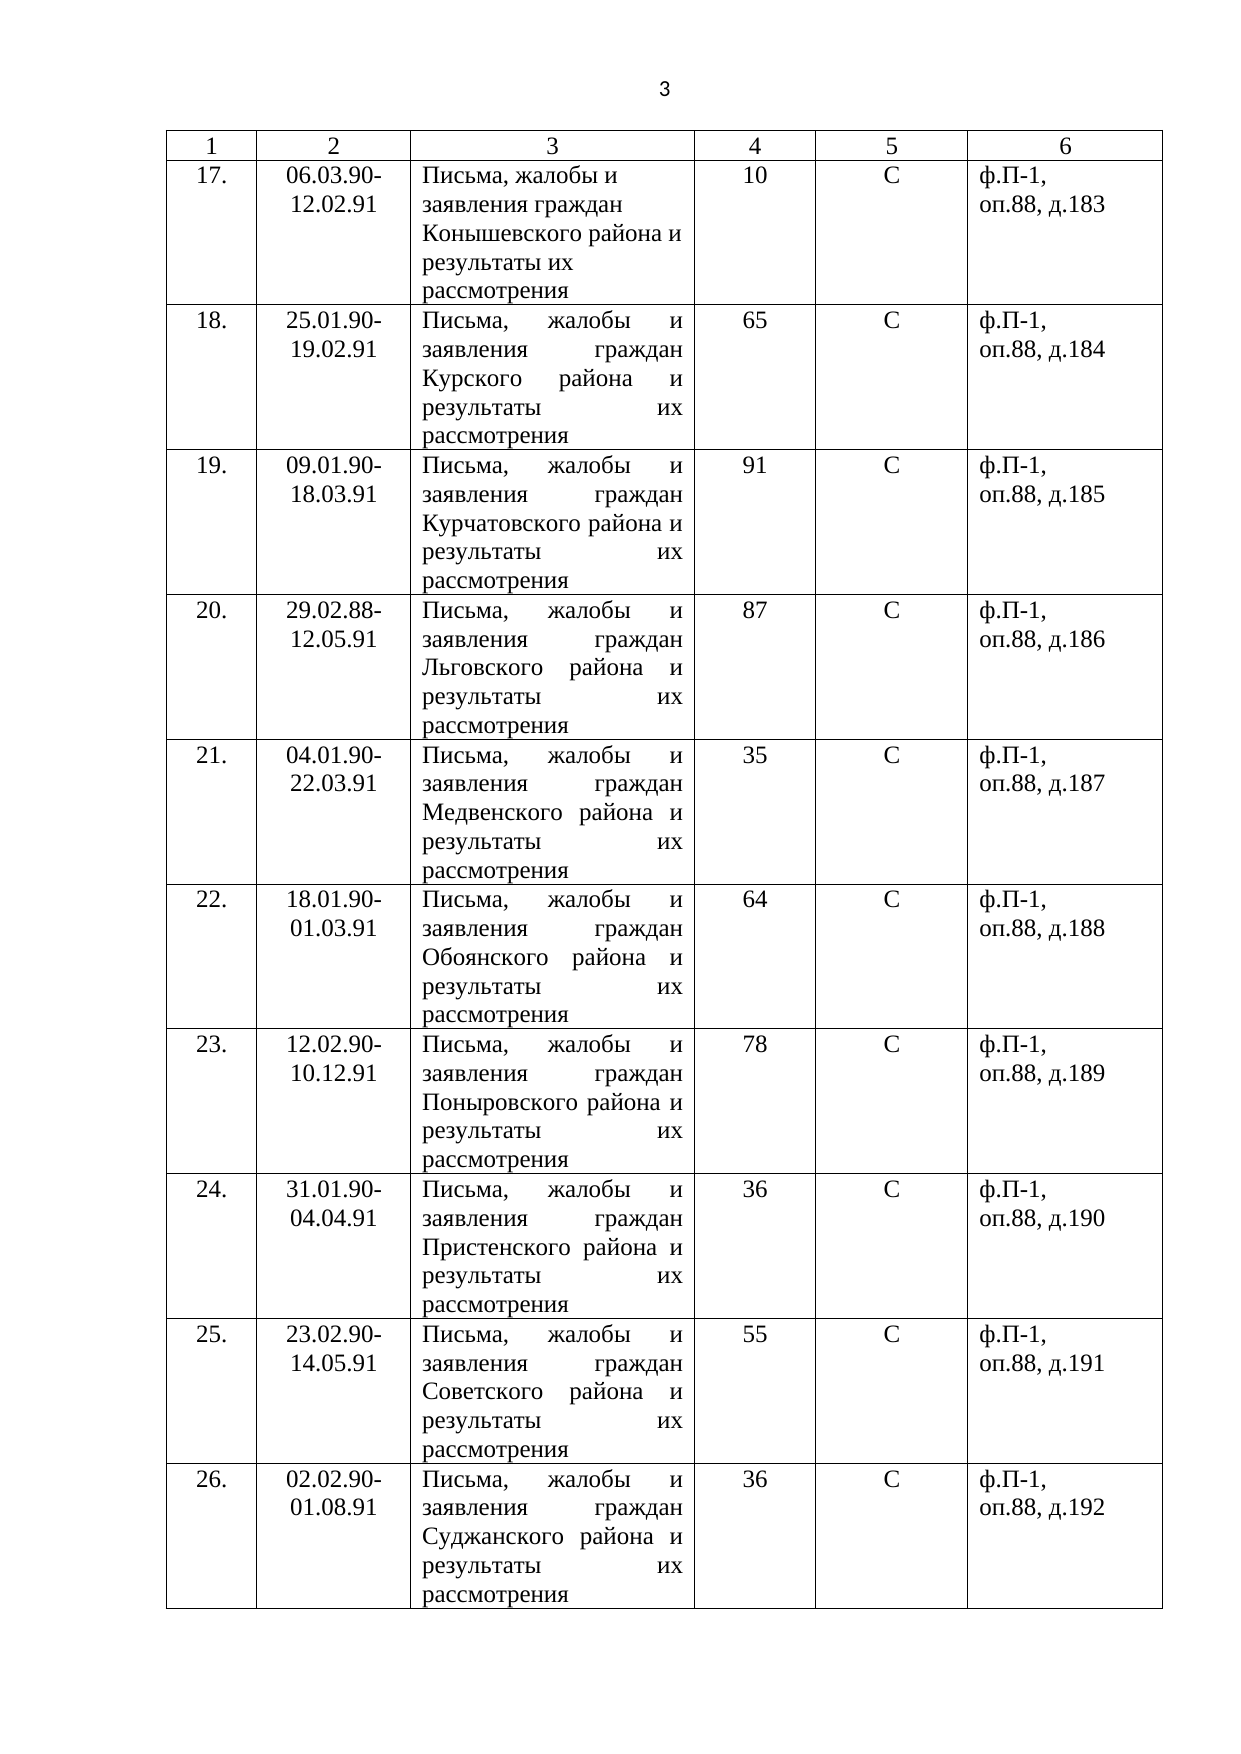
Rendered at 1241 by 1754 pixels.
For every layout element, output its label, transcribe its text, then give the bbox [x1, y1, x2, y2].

table_cell 21. [167, 740, 256, 883]
table_cell 25. [167, 1319, 256, 1463]
table_cell 5 [816, 131, 967, 159]
table_cell ф.П-1, оп.88, д.191 [968, 1319, 1162, 1463]
table_cell 09.01.90- 18.03.91 [257, 450, 410, 594]
table_cell ф.П-1, оп.88, д.185 [968, 450, 1162, 594]
table_cell Письма, жалобы и заявления граждан Курского района и результаты их рассмотрения [411, 305, 694, 449]
table_cell 18.01.90- 01.03.91 [257, 885, 410, 1028]
table_cell 31.01.90- 04.04.91 [257, 1174, 410, 1318]
table_cell Письма, жалобы и заявления граждан Суджанского района и результаты их рассмотрения [411, 1464, 694, 1607]
table_cell 78 [695, 1029, 815, 1173]
table_cell Письма, жалобы и заявления граждан Советского района и результаты их рассмотрения [411, 1319, 694, 1463]
table_cell С [816, 740, 967, 883]
table_cell 2 [257, 131, 410, 159]
table_cell Письма, жалобы и заявления граждан Обоянского района и результаты их рассмотрения [411, 885, 694, 1028]
table_cell 36 [695, 1174, 815, 1318]
table_cell С [816, 1464, 967, 1607]
table_cell Письма, жалобы и заявления граждан Курчатовского района и результаты их рассмотрения [411, 450, 694, 594]
table_cell 36 [695, 1464, 815, 1607]
table_cell 06.03.90- 12.02.91 [257, 161, 410, 304]
table_cell Письма, жалобы и заявления граждан Льговского района и результаты их рассмотрения [411, 595, 694, 739]
table_cell 4 [695, 131, 815, 159]
table_cell ф.П-1, оп.88, д.187 [968, 740, 1162, 883]
table_cell С [816, 450, 967, 594]
table_cell ф.П-1, оп.88, д.192 [968, 1464, 1162, 1607]
table_cell 17. [167, 161, 256, 304]
table_cell 20. [167, 595, 256, 739]
table_cell Письма, жалобы и заявления граждан Конышевского района и результаты их рассмотрения [411, 161, 694, 304]
table_cell 29.02.88- 12.05.91 [257, 595, 410, 739]
table_cell С [816, 1319, 967, 1463]
table_cell Письма, жалобы и заявления граждан Поныровского района и результаты их рассмотрения [411, 1029, 694, 1173]
table_cell 3 [411, 131, 694, 159]
table_cell С [816, 595, 967, 739]
table_cell 04.01.90- 22.03.91 [257, 740, 410, 883]
table_cell ф.П-1, оп.88, д.183 [968, 161, 1162, 304]
table_cell 23. [167, 1029, 256, 1173]
table_cell ф.П-1, оп.88, д.186 [968, 595, 1162, 739]
table_cell Письма, жалобы и заявления граждан Пристенского района и результаты их рассмотрения [411, 1174, 694, 1318]
table_cell 1 [167, 131, 256, 159]
table_cell ф.П-1, оп.88, д.189 [968, 1029, 1162, 1173]
table_cell 19. [167, 450, 256, 594]
table_cell С [816, 161, 967, 304]
table_cell 91 [695, 450, 815, 594]
table_cell ф.П-1, оп.88, д.188 [968, 885, 1162, 1028]
table_cell 24. [167, 1174, 256, 1318]
table_cell 10 [695, 161, 815, 304]
table_cell 22. [167, 885, 256, 1028]
table_cell 64 [695, 885, 815, 1028]
table_cell 23.02.90- 14.05.91 [257, 1319, 410, 1463]
table_cell 87 [695, 595, 815, 739]
table_cell С [816, 1174, 967, 1318]
table_cell 18. [167, 305, 256, 449]
table_cell 02.02.90- 01.08.91 [257, 1464, 410, 1607]
table_cell С [816, 1029, 967, 1173]
table_cell 6 [968, 131, 1162, 159]
table_cell 55 [695, 1319, 815, 1463]
table_cell 26. [167, 1464, 256, 1607]
table_cell 35 [695, 740, 815, 883]
table_cell 65 [695, 305, 815, 449]
table_cell С [816, 305, 967, 449]
table_cell С [816, 885, 967, 1028]
table_cell 12.02.90- 10.12.91 [257, 1029, 410, 1173]
table_cell ф.П-1, оп.88, д.184 [968, 305, 1162, 449]
table_cell Письма, жалобы и заявления граждан Медвенского района и результаты их рассмотрения [411, 740, 694, 883]
table_cell ф.П-1, оп.88, д.190 [968, 1174, 1162, 1318]
table_cell 25.01.90- 19.02.91 [257, 305, 410, 449]
